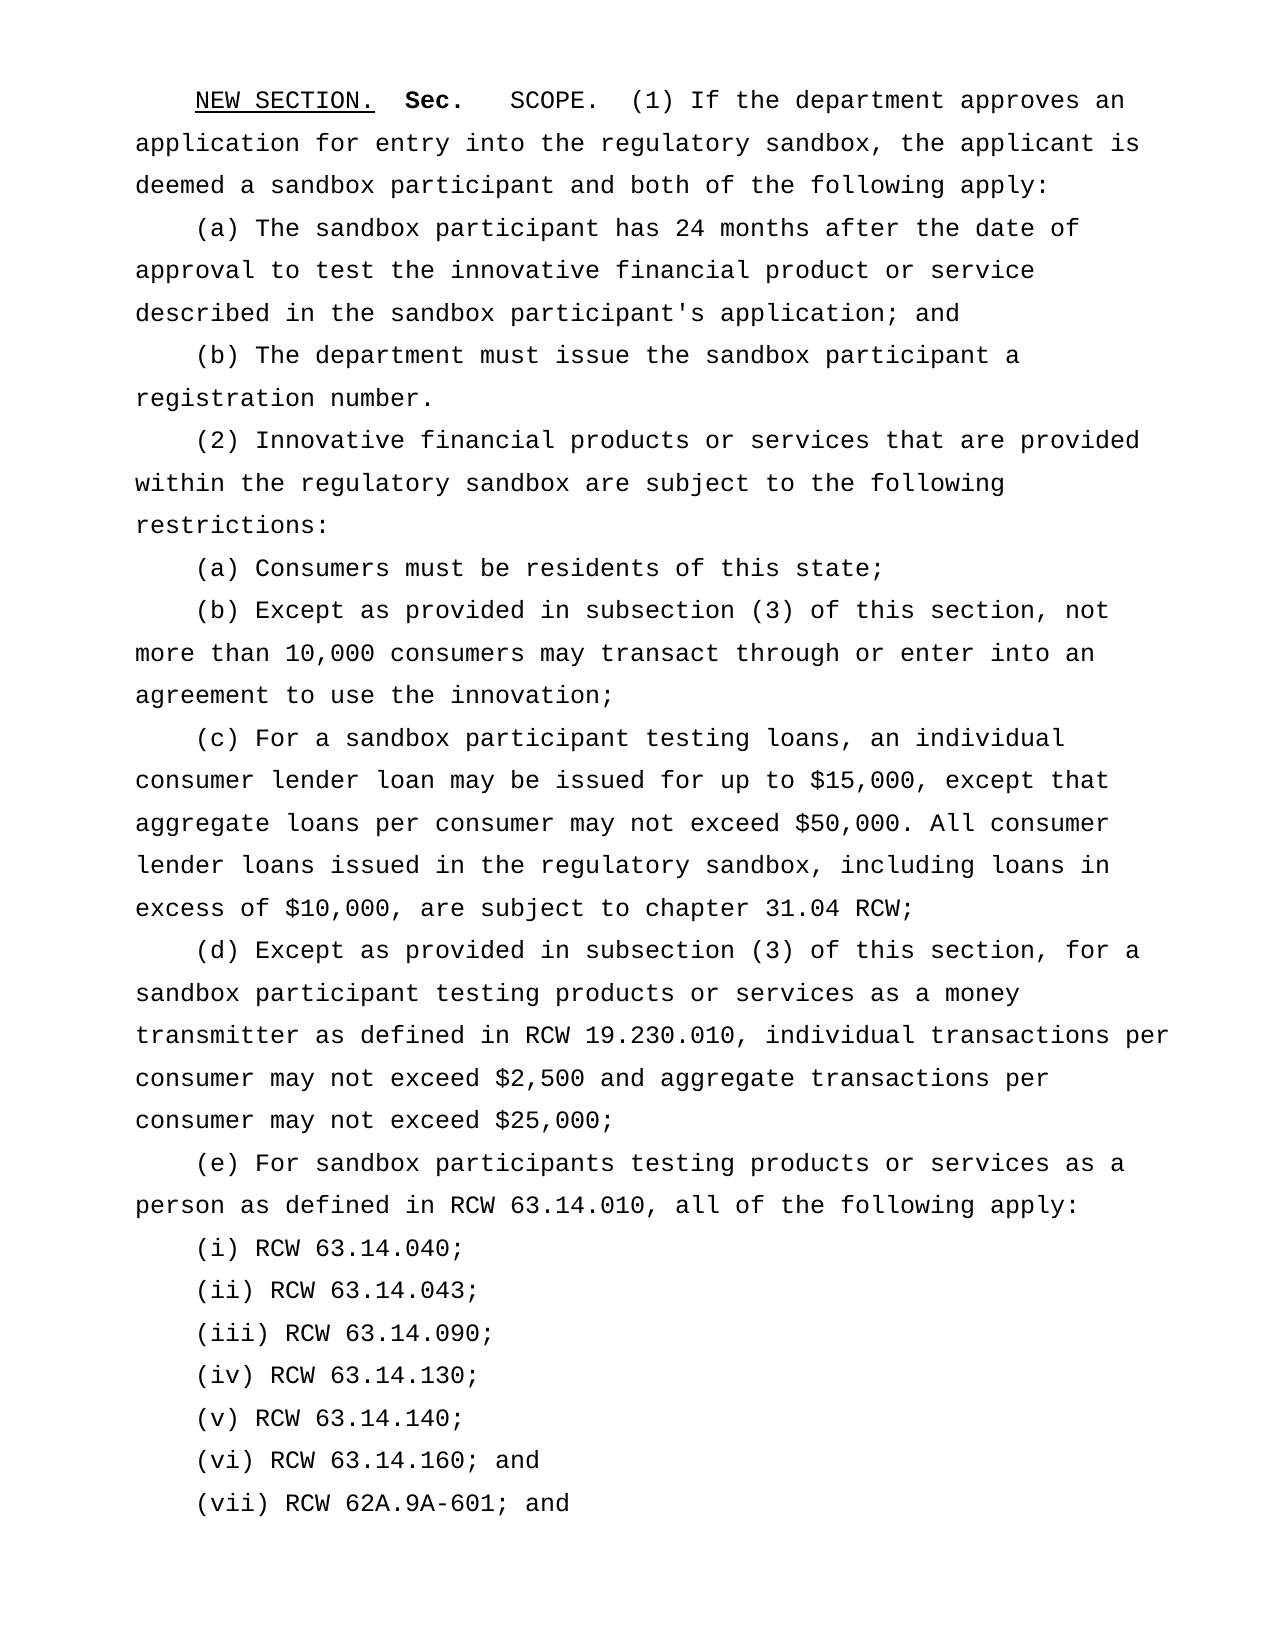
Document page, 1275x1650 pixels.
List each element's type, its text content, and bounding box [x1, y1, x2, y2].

text (d) Except as provided in subsection (3) of this section, for a sandbox participant testing products or services as a money transmitter as defined in RCW 19.230.010, individual transactions per consumer may not exceed $2,500 and aggregate transactions per consumer may not exceed $25,000; [135, 925, 1170, 1137]
text (a) Consumers must be residents of this state; [135, 542, 1170, 585]
text (iv) RCW 63.14.130; [135, 1350, 1170, 1392]
text (a) The sandbox participant has 24 months after the date of approval to test the innovative financial product or service described in the sandbox participant's application; and [135, 202, 1170, 330]
text (b) The department must issue the sandbox participant a registration number. [135, 330, 1170, 415]
text (2) Innovative financial products or services that are provided within the regulatory sandbox are subject to the following restrictions: [135, 415, 1170, 542]
text (e) For sandbox participants testing products or services as a person as defined in RCW 63.14.010, all of the following apply: [135, 1137, 1170, 1222]
text (vii) RCW 62A.9A-601; and [135, 1477, 1170, 1520]
text (iii) RCW 63.14.090; [135, 1307, 1170, 1350]
text (ii) RCW 63.14.043; [135, 1265, 1170, 1307]
text (i) RCW 63.14.040; [135, 1222, 1170, 1265]
text (vi) RCW 63.14.160; and [135, 1435, 1170, 1477]
text (c) For a sandbox participant testing loans, an individual consumer lender loan may be issued for up to $15,000, except that aggregate loans per consumer may not exceed $50,000. All consumer lender loans issued in the regulatory sandbox, including loans in excess of $10,000, are subject to chapter 31.04 RCW; [135, 712, 1170, 925]
text (v) RCW 63.14.140; [135, 1392, 1170, 1435]
text NEW SECTION. Sec. SCOPE. (1) If the department approves an application for entry into the regulatory sandbox, the applicant is deemed a sandbox participant and both of the following apply: [135, 75, 1170, 202]
text (b) Except as provided in subsection (3) of this section, not more than 10,000 consumers may transact through or enter into an agreement to use the innovation; [135, 585, 1170, 712]
